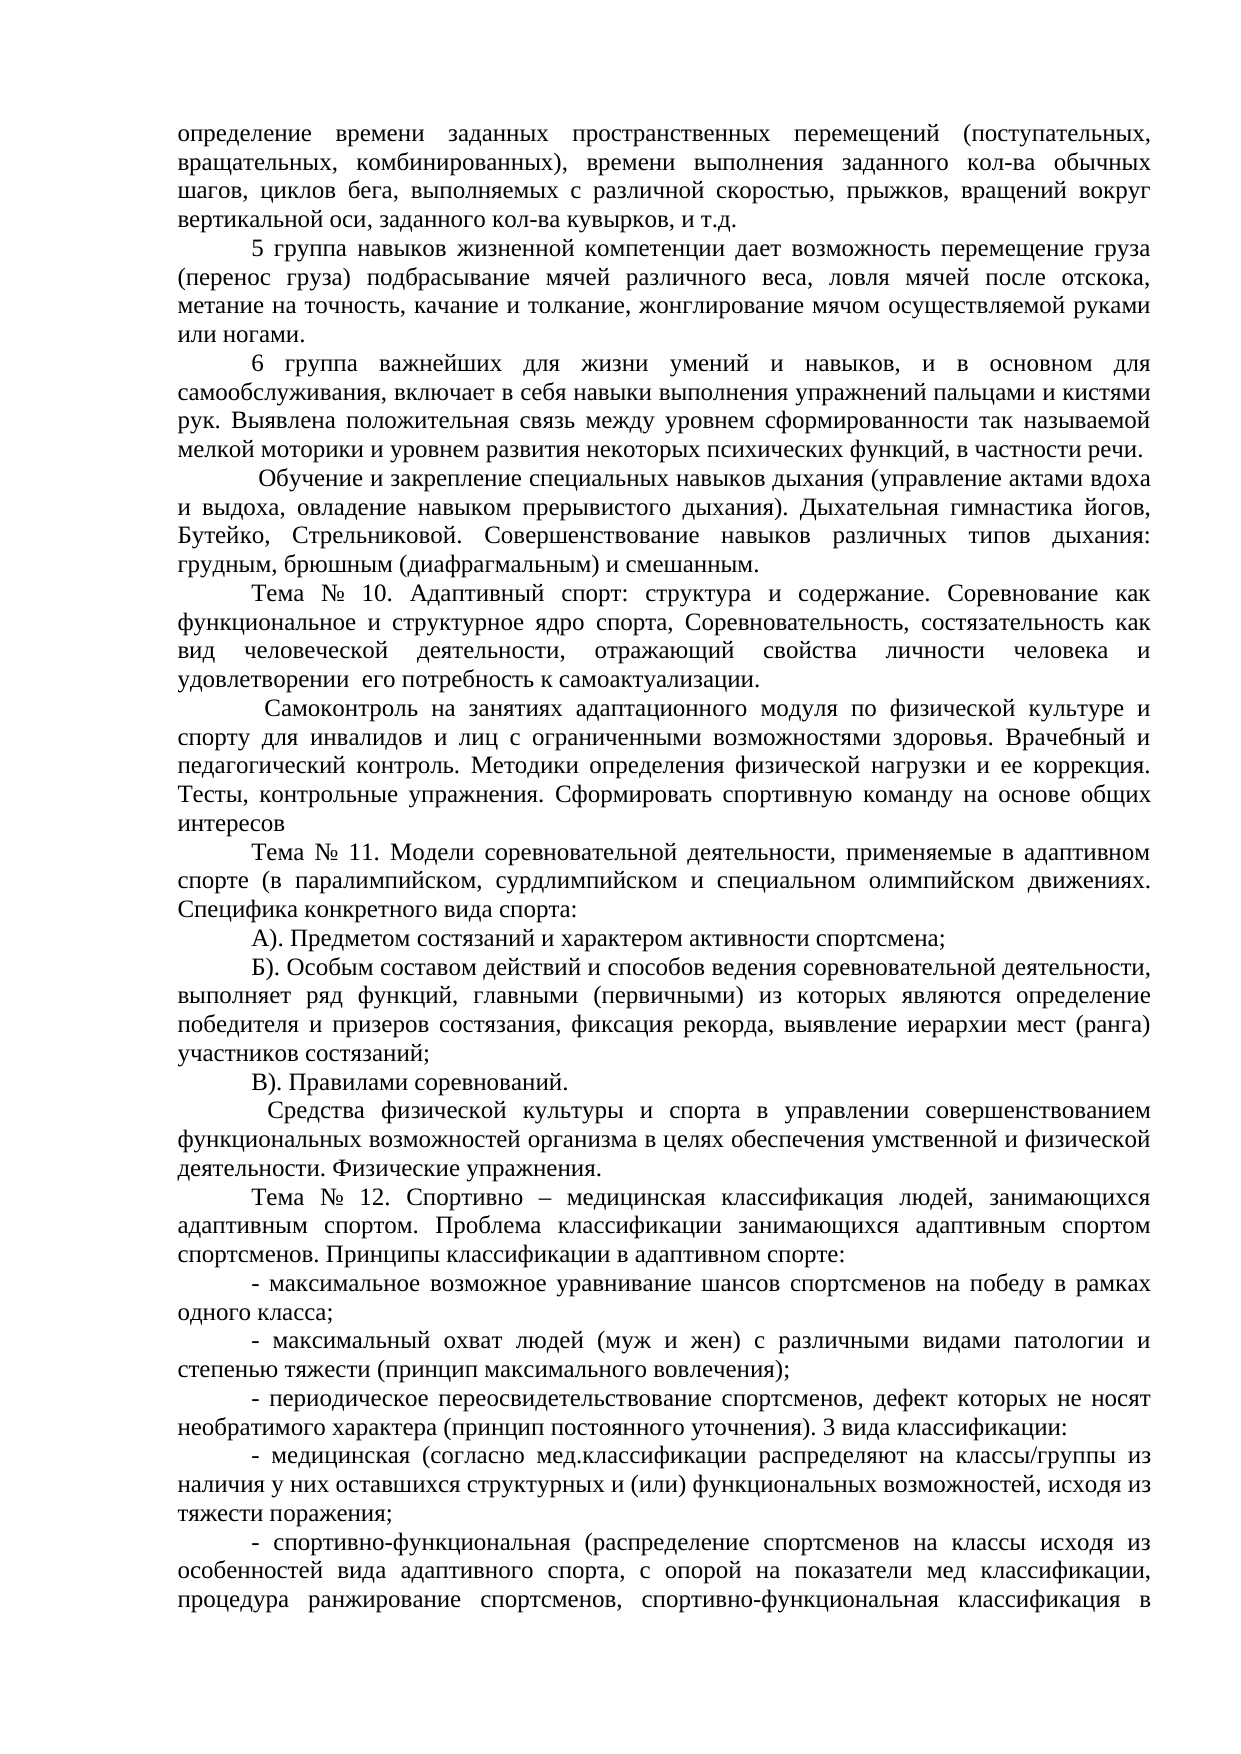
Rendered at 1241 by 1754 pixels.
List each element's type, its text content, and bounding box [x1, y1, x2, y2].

text В). Правилами соревнований. [177, 1067, 1152, 1096]
text - медицинская (согласно мед.классификации распределяют на классы/группы из наличия у них оставшихся структурных и (или) функциональных возможностей, исходя из тяжести поражения; [177, 1441, 1152, 1527]
text 6 группа важнейших для жизни умений и навыков, и в основном для самообслуживания, включает в себя навыки выполнения упражнений пальцами и кистями рук. Выявлена положительная связь между уровнем сформированности так называемой мелкой моторики и уровнем развития некоторых психических функций, в частности речи. [177, 348, 1152, 463]
text Тема № 11. Модели соревновательной деятельности, применяемые в адаптивном спорте (в паралимпийском, сурдлимпийском и специальном олимпийском движениях. Специфика конкретного вида спорта: [177, 837, 1152, 923]
text Тема № 10. Адаптивный спорт: структура и содержание. Соревнование как функциональное и структурное ядро спорта, Соревновательность, состязательность как вид человеческой деятельности, отражающий свойства личности человека и удовлетворении его потребность к самоактуализации. [177, 578, 1152, 693]
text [177, 118, 1152, 233]
text 5 группа навыков жизненной компетенции дает возможность перемещение груза (перенос груза) подбрасывание мячей различного веса, ловля мячей после отскока, метание на точность, качание и толкание, жонглирование мячом осуществляемой руками или ногами. [177, 233, 1152, 348]
text - периодическое переосвидетельствование спортсменов, дефект которых не носят необратимого характера (принцип постоянного уточнения). 3 вида классификации: [177, 1383, 1152, 1441]
text Обучение и закрепление специальных навыков дыхания (управление актами вдоха и выдоха, овладение навыком прерывистого дыхания). Дыхательная гимнастика йогов, Бутейко, Стрельниковой. Совершенствование навыков различных типов дыхания: грудным, брюшным (диафрагмальным) и смешанным. [177, 463, 1152, 578]
text Самоконтроль на занятиях адаптационного модуля по физической культуре и спорту для инвалидов и лиц с ограниченными возможностями здоровья. Врачебный и педагогический контроль. Методики определения физической нагрузки и ее коррекция. Тесты, контрольные упражнения. Сформировать спортивную команду на основе общих интересов [177, 693, 1152, 837]
text Средства физической культуры и спорта в управлении совершенствованием функциональных возможностей организма в целях обеспечения умственной и физической деятельности. Физические упражнения. [177, 1096, 1152, 1182]
text - максимальный охват людей (муж и жен) с различными видами патологии и степенью тяжести (принцип максимального вовлечения); [177, 1326, 1152, 1383]
text А). Предметом состязаний и характером активности спортсмена; [177, 923, 1152, 952]
text - максимальное возможное уравнивание шансов спортсменов на победу в рамках одного класса; [177, 1268, 1152, 1326]
text Б). Особым составом действий и способов ведения соревновательной деятельности, выполняет ряд функций, главными (первичными) из которых являются определение победителя и призеров состязания, фиксация рекорда, выявление иерархии мест (ранга) участников состязаний; [177, 952, 1152, 1067]
text Тема № 12. Спортивно – медицинская классификация людей, занимающихся адаптивным спортом. Проблема классификации занимающихся адаптивным спортом спортсменов. Принципы классификации в адаптивном спорте: [177, 1182, 1152, 1268]
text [177, 1527, 1152, 1613]
